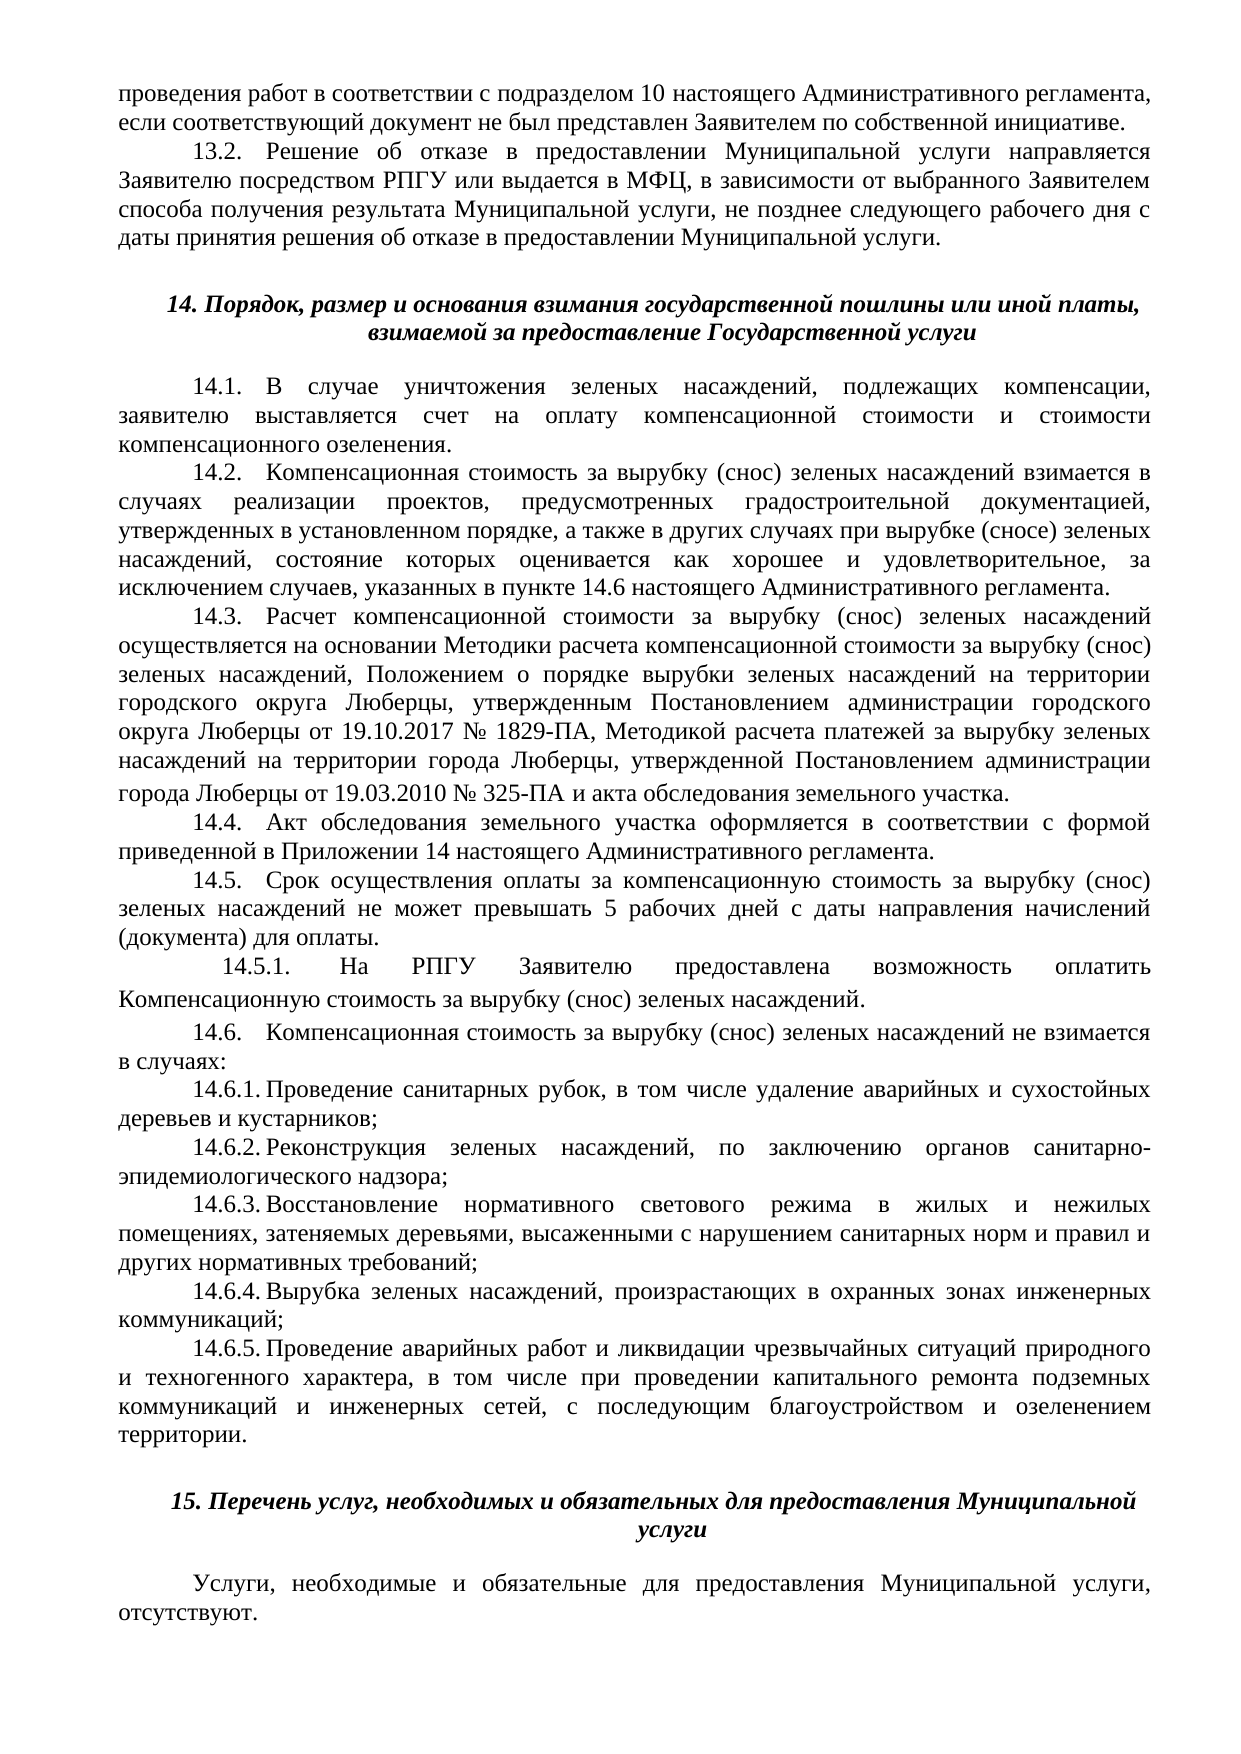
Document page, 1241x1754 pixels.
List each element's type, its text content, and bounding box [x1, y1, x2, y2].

text Реконструкция зеленых насаждений, по заключению органов санитарно-эпидемиологического надзора; [118, 1132, 1152, 1189]
text Восстановление нормативного светового режима в жилых и нежилых помещениях, затеняемых деревьями, высаженными с нарушением санитарных норм и правил и других нормативных требований; [118, 1189, 1152, 1276]
text Проведение аварийных работ и ликвидации чрезвычайных ситуаций природного и техногенного характера, в том числе при проведении капитального ремонта подземных коммуникаций и инженерных сетей, с последующим благоустройством и озеленением территории. [118, 1333, 1152, 1448]
text Порядок, размер и основания взимания государственной пошлины или иной платы, взимаемой за предоставление Государственной услуги [156, 289, 1152, 346]
text Компенсационная стоимость за вырубку (снос) зеленых насаждений не взимается в случаях: [118, 1017, 1152, 1074]
text Проведение санитарных рубок, в том числе удаление аварийных и сухостойных деревьев и кустарников; [118, 1074, 1152, 1132]
text Перечень услуг, необходимых и обязательных для предоставления Муниципальной услуги [156, 1486, 1152, 1543]
text Срок осуществления оплаты за компенсационную стоимость за вырубку (снос) зеленых насаждений не может превышать 5 рабочих дней с даты направления начислений (документа) для оплаты. [118, 865, 1152, 951]
text Решение об отказе в предоставлении Муниципальной услуги направляется Заявителю посредством РПГУ или выдается в МФЦ, в зависимости от выбранного Заявителем способа получения результата Муниципальной услуги, не позднее следующего рабочего дня с даты принятия решения об отказе в предоставлении Муниципальной услуги. [118, 136, 1152, 251]
text Расчет компенсационной стоимости за вырубку (снос) зеленых насаждений осуществляется на основании Методики расчета компенсационной стоимости за вырубку (снос) зеленых насаждений, Положением о порядке вырубки зеленых насаждений на территории городского округа Люберцы, утвержденным Постановлением администрации городского округа Люберцы от 19.10.2017 № 1829-ПА, Методикой расчета платежей за вырубку зеленых насаждений на территории города Люберцы, утвержденной Постановлением администрации города Люберцы от 19.03.2010 № 325-ПА и акта обследования земельного участка. [118, 601, 1152, 807]
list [118, 74, 1152, 136]
text В случае уничтожения зеленых насаждений, подлежащих компенсации, заявителю выставляется счет на оплату компенсационной стоимости и стоимости компенсационного озеленения. [118, 371, 1152, 457]
list Услуги, необходимые и обязательные для предоставления Муниципальной услуги, отсутствуют. [118, 1568, 1152, 1626]
text Вырубка зеленых насаждений, произрастающих в охранных зонах инженерных коммуникаций; [118, 1276, 1152, 1333]
text На РПГУ Заявителю предоставлена возможность оплатить Компенсационную стоимость за вырубку (снос) зеленых насаждений. [118, 951, 1152, 1013]
text Компенсационная стоимость за вырубку (снос) зеленых насаждений взимается в случаях реализации проектов, предусмотренных градостроительной документацией, утвержденных в установленном порядке, а также в других случаях при вырубке (сносе) зеленых насаждений, состояние которых оценивается как хорошее и удовлетворительное, за исключением случаев, указанных в пункте 14.6 настоящего Административного регламента. [118, 457, 1152, 601]
text Акт обследования земельного участка оформляется в соответствии с формой приведенной в Приложении 14 настоящего Административного регламента. [118, 807, 1152, 865]
